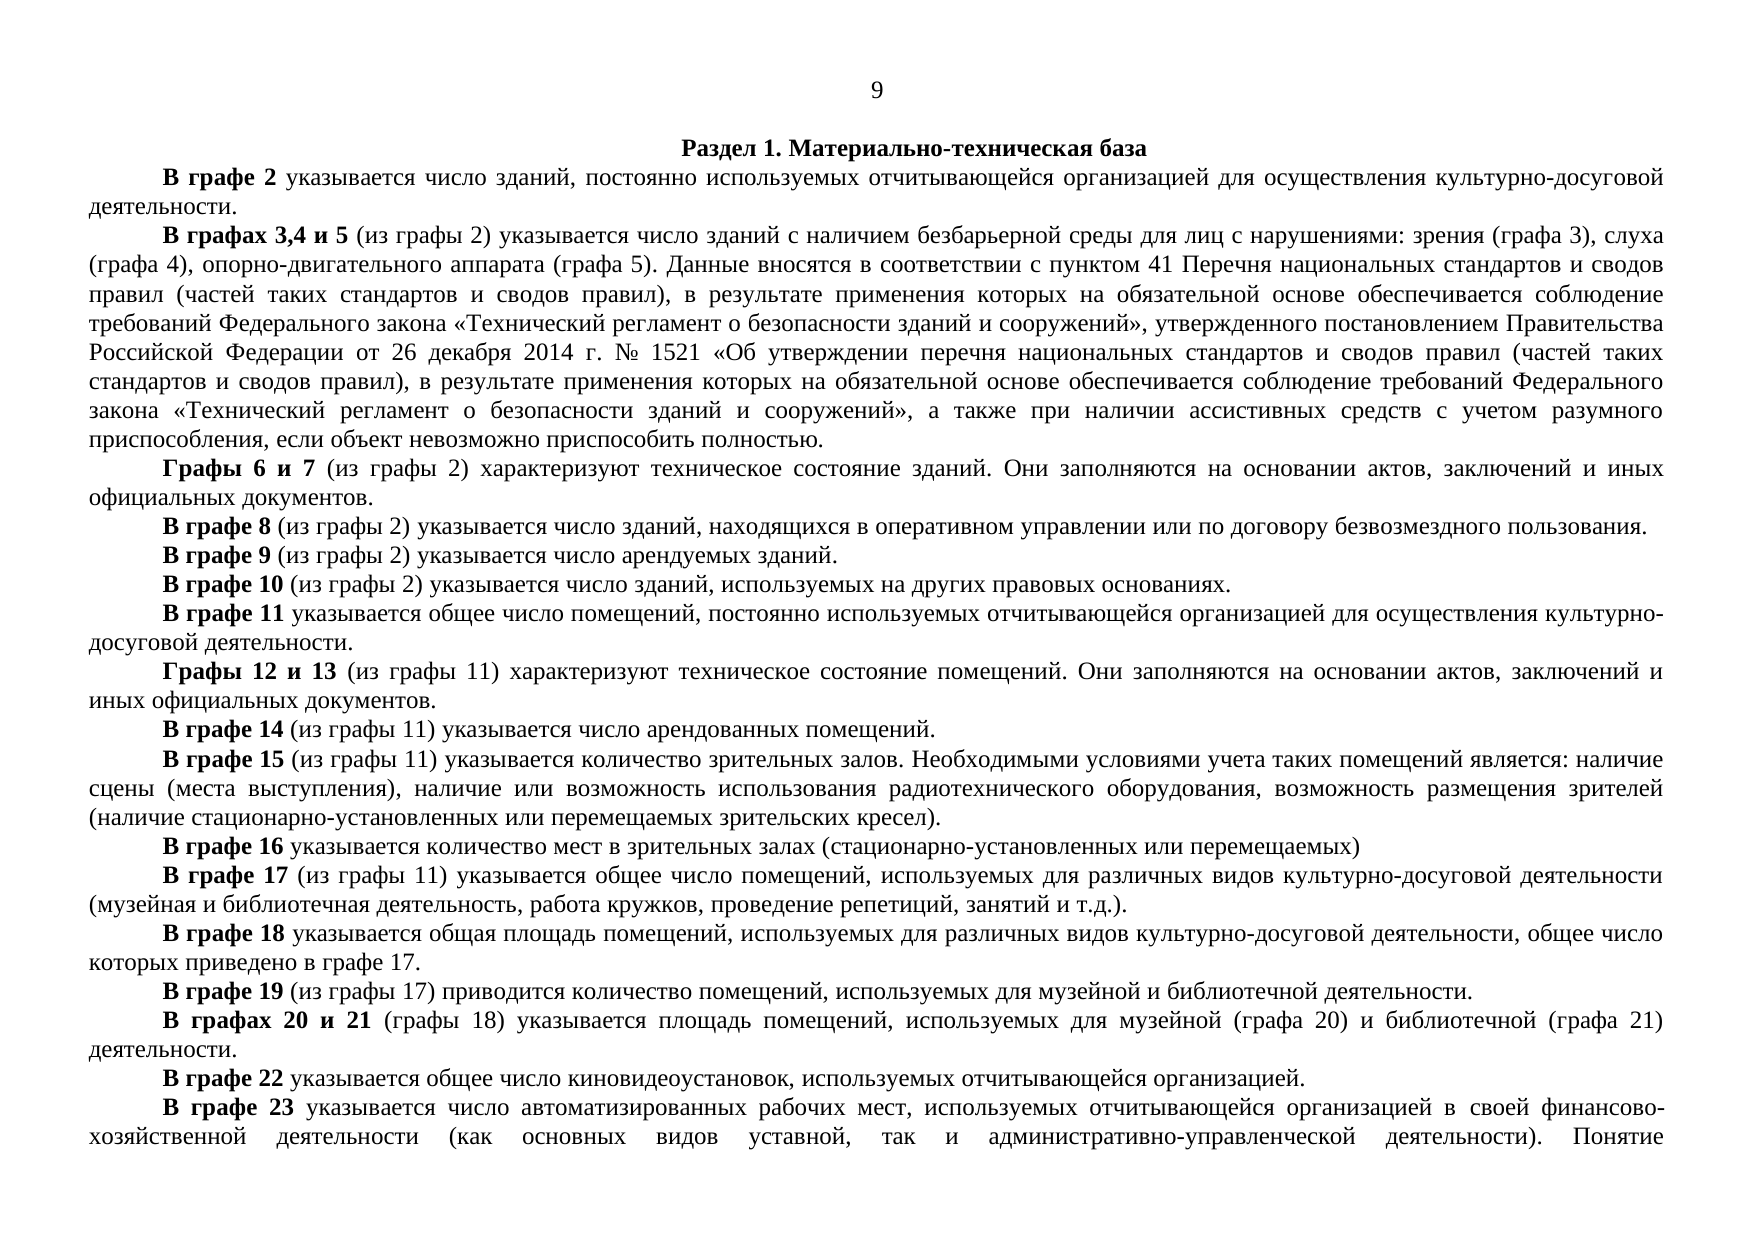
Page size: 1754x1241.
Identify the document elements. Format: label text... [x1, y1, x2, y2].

text В графе 19 (из графы 17) приводится количество помещений, используемых для музейной и библиотечной деятельности. [89, 976, 1665, 1005]
text В графе 22 указывается общее число киновидеоустановок, используемых отчитывающейся организацией. [89, 1063, 1665, 1092]
text В графе 10 (из графы 2) указывается число зданий, используемых на других правовых основаниях. [89, 569, 1665, 598]
text В графе 2 указывается число зданий, постоянно используемых отчитывающейся организацией для осуществления культурно-досуговой деятельности. [89, 162, 1665, 220]
text В графе 14 (из графы 11) указывается число арендованных помещений. [89, 714, 1665, 743]
text В графе 17 (из графы 11) указывается общее число помещений, используемых для различных видов культурно-досуговой деятельности (музейная и библиотечная деятельность, работа кружков, проведение репетиций, занятий и т.д.). [89, 860, 1665, 918]
text Графы 6 и 7 (из графы 2) характеризуют техническое состояние зданий. Они заполняются на основании актов, заключений и иных официальных документов. [89, 453, 1665, 511]
text Графы 12 и 13 (из графы 11) характеризуют техническое состояние помещений. Они заполняются на основании актов, заключений и иных официальных документов. [89, 656, 1665, 714]
text Раздел 1. Материально-техническая база [89, 133, 1665, 162]
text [89, 1092, 1665, 1150]
text В графе 8 (из графы 2) указывается число зданий, находящихся в оперативном управлении или по договору безвозмездного пользования. [89, 511, 1665, 540]
text В графах 20 и 21 (графы 18) указывается площадь помещений, используемых для музейной (графа 20) и библиотечной (графа 21) деятельности. [89, 1005, 1665, 1063]
text В графе 11 указывается общее число помещений, постоянно используемых отчитывающейся организацией для осуществления культурно-досуговой деятельности. [89, 598, 1665, 656]
text В графе 9 (из графы 2) указывается число арендуемых зданий. [89, 540, 1665, 569]
text В графе 18 указывается общая площадь помещений, используемых для различных видов культурно-досуговой деятельности, общее число которых приведено в графе 17. [89, 918, 1665, 976]
text В графе 16 указывается количество мест в зрительных залах (стационарно-установленных или перемещаемых) [89, 831, 1665, 860]
text В графах 3,4 и 5 (из графы 2) указывается число зданий с наличием безбарьерной среды для лиц с нарушениями: зрения (графа 3), слуха (графа 4), опорно-двигательного аппарата (графа 5). Данные вносятся в соответствии с пунктом 41 Перечня национальных стандартов и сводов правил (частей таких стандартов и сводов правил), в результате применения которых на обязательной основе обеспечивается соблюдение требований Федерального закона «Технический регламент о безопасности зданий и сооружений», утвержденного постановлением Правительства Российской Федерации от 26 декабря 2014 г. № 1521 «Об утверждении перечня национальных стандартов и сводов правил (частей таких стандартов и сводов правил), в результате применения которых на обязательной основе обеспечивается соблюдение требований Федерального закона «Технический регламент о безопасности зданий и сооружений», а также при наличии ассистивных средств с учетом разумного приспособления, если объект невозможно приспособить полностью. [89, 220, 1665, 453]
text В графе 15 (из графы 11) указывается количество зрительных залов. Необходимыми условиями учета таких помещений является: наличие сцены (места выступления), наличие или возможность использования радиотехнического оборудования, возможность размещения зрителей (наличие стационарно-установленных или перемещаемых зрительских кресел). [89, 743, 1665, 831]
